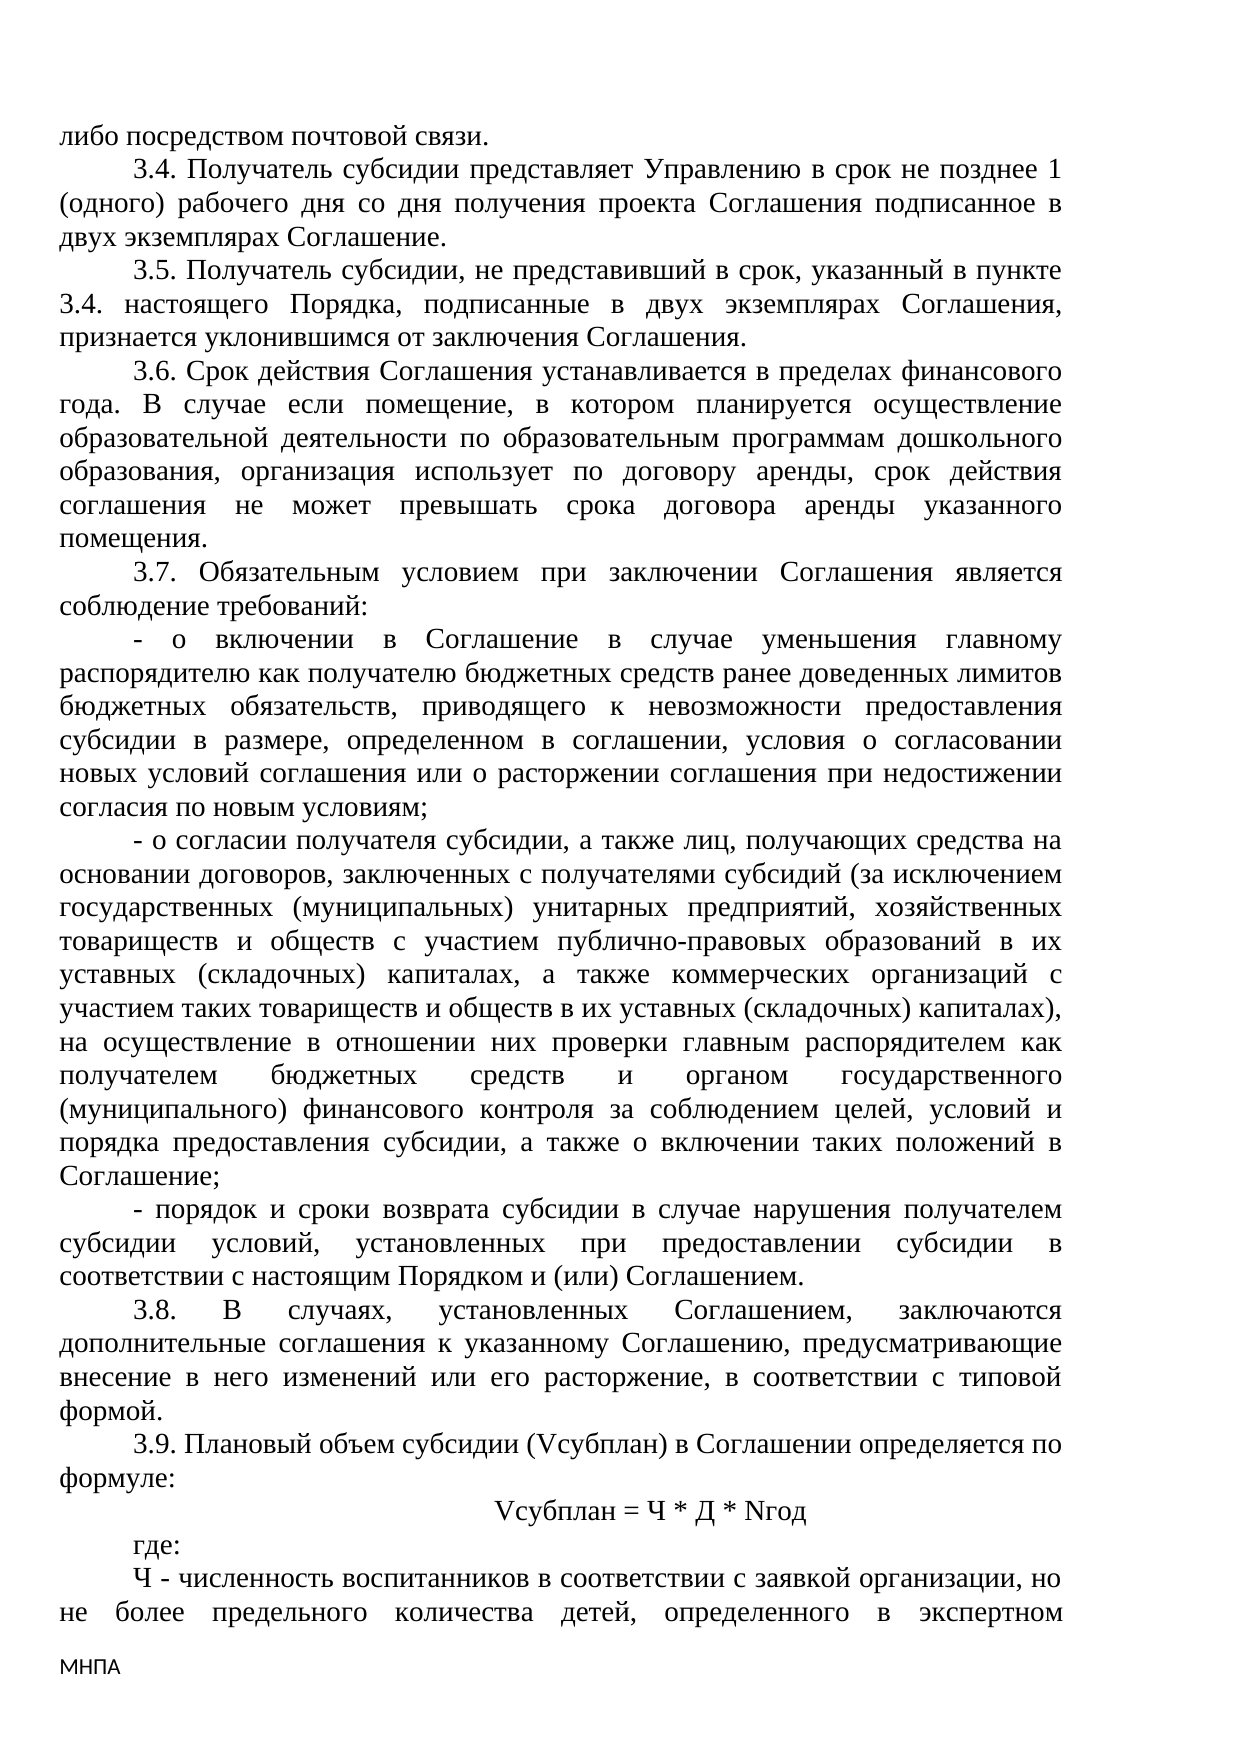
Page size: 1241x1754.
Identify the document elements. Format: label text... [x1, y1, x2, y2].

text - порядок и сроки возврата субсидии в случае нарушения получателем субсидии условий, установленных при предоставлении субсидии в соответствии с настоящим Порядком и (или) Соглашением. [59, 1191, 1063, 1292]
list Vсубплан = Ч * Д * Nгод [237, 1493, 1063, 1527]
text 3.4. Получатель субсидии представляет Управлению в срок не позднее 1 (одного) рабочего дня со дня получения проекта Соглашения подписанное в двух экземплярах Соглашение. [59, 152, 1063, 252]
list где: [59, 1527, 1063, 1560]
title 3.7. Обязательным условием при заключении Соглашения является соблюдение требований: [59, 554, 1063, 621]
text - о согласии получателя субсидии, а также лиц, получающих средства на основании договоров, заключенных с получателями субсидий (за исключением государственных (муниципальных) унитарных предприятий, хозяйственных товариществ и обществ с участием публично-правовых образований в их уставных (складочных) капиталах, а также коммерческих организаций с участием таких товариществ и обществ в их уставных (складочных) капиталах), на осуществление в отношении них проверки главным распорядителем как получателем бюджетных средств и органом государственного (муниципального) финансового контроля за соблюдением целей, условий и порядка предоставления субсидии, а также о включении таких положений в Соглашение; [59, 822, 1063, 1191]
list 3.9. Плановый объем субсидии (Vсубплан) в Соглашении определяется по формуле: [59, 1426, 1063, 1493]
text 3.6. Срок действия Соглашения устанавливается в пределах финансового года. В случае если помещение, в котором планируется осуществление образовательной деятельности по образовательным программам дошкольного образования, организация использует по договору аренды, срок действия соглашения не может превышать срока договора аренды указанного помещения. [59, 353, 1063, 554]
text 3.5. Получатель субсидии, не представивший в срок, указанный в пункте 3.4. настоящего Порядка, подписанные в двух экземплярах Соглашения, признается уклонившимся от заключения Соглашения. [59, 252, 1063, 353]
text - о включении в Соглашение в случае уменьшения главному распорядителю как получателю бюджетных средств ранее доведенных лимитов бюджетных обязательств, приводящего к невозможности предоставления субсидии в размере, определенном в соглашении, условия о согласовании новых условий соглашения или о расторжении соглашения при недостижении согласия по новым условиям; [59, 621, 1063, 822]
list 3.8. В случаях, установленных Соглашением, заключаются дополнительные соглашения к указанному Соглашению, предусматривающие внесение в него изменений или его расторжение, в соответствии с типовой формой. [59, 1292, 1063, 1426]
